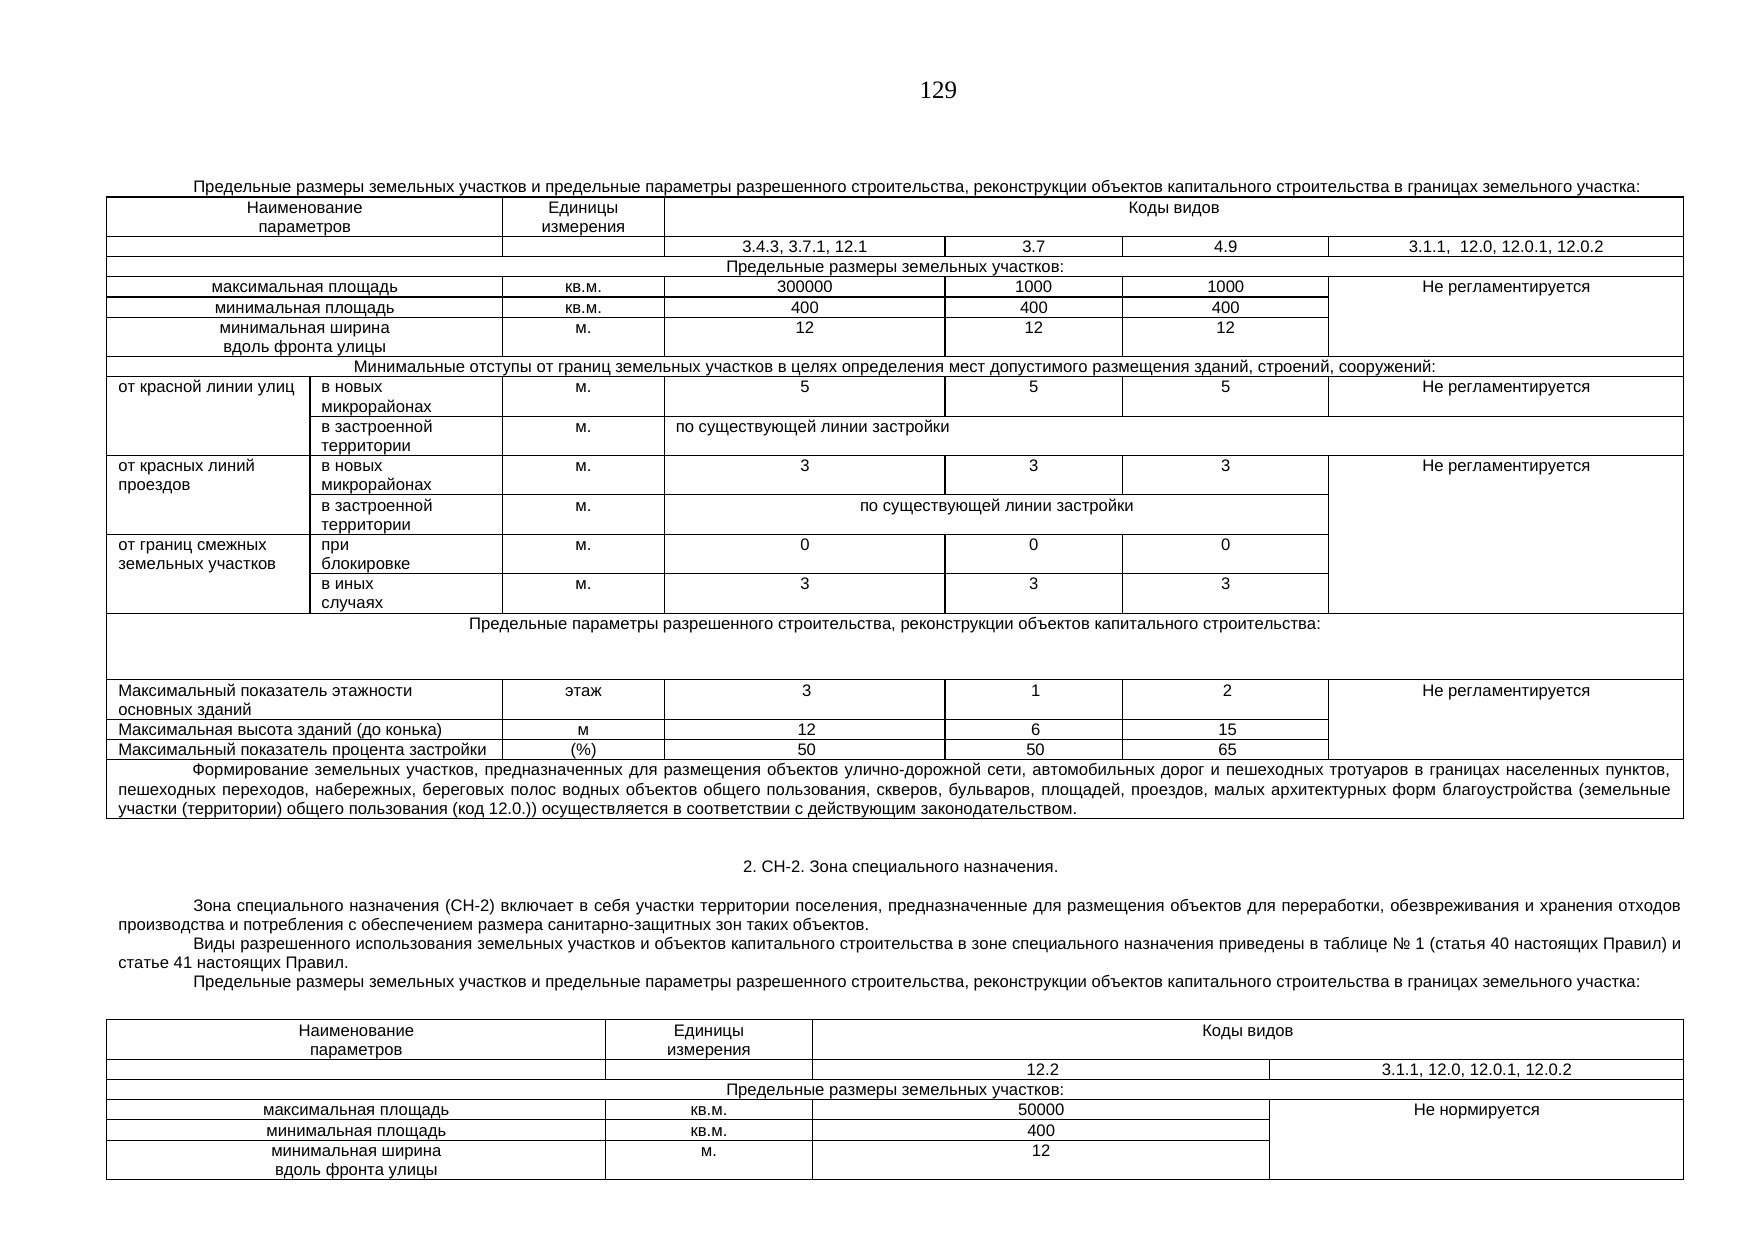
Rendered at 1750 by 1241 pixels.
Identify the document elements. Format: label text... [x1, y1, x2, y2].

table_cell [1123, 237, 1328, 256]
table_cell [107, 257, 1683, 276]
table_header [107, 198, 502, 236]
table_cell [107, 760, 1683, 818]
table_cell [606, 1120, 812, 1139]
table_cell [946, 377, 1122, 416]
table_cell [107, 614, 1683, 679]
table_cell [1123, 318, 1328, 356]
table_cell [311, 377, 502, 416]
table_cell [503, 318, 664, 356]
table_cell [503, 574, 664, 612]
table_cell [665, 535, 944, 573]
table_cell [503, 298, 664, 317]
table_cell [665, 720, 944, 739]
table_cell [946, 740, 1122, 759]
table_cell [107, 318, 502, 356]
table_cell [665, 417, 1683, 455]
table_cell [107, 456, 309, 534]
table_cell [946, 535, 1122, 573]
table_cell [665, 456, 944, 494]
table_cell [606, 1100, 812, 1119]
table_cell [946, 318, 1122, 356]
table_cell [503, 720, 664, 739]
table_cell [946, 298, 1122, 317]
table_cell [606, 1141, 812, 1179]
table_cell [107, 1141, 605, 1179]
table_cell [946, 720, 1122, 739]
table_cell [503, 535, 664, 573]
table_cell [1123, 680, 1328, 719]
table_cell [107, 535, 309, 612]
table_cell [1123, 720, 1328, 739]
text Зона специального назначения (СН-2) включает в себя участки территории поселения, предназначенные для размещения объектов для переработки, обезвреживания и хранения отходов производства и потребления с обеспечением размера санитарно-защитных зон таких объектов. [118, 895, 1683, 934]
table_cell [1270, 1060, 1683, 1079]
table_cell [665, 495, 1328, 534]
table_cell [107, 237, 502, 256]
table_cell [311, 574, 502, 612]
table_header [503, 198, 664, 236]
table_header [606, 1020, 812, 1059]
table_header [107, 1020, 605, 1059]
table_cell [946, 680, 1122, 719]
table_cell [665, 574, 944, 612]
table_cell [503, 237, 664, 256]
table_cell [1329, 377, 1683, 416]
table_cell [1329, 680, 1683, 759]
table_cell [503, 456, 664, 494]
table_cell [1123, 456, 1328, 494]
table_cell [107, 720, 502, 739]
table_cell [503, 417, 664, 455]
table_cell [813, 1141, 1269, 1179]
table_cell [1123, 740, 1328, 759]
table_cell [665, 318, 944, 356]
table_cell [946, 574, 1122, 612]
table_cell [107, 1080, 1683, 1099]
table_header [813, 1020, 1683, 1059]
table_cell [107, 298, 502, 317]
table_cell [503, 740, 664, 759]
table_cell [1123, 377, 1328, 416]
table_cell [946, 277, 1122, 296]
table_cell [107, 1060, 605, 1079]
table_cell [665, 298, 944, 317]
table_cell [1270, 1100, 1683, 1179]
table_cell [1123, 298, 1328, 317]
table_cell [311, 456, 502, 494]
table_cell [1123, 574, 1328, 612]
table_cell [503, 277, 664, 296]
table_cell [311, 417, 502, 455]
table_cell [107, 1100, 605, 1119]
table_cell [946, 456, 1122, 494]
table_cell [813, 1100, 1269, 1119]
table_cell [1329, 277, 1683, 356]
text Виды разрешенного использования земельных участков и объектов капитального строительства в зоне специального назначения приведены в таблице № 1 (статья 40 настоящих Правил) и статье 41 настоящих Правил. [118, 934, 1683, 972]
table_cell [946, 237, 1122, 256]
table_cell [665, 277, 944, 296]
text Предельные размеры земельных участков и предельные параметры разрешенного строительства, реконструкции объектов капитального строительства в границах земельного участка: [118, 177, 1683, 196]
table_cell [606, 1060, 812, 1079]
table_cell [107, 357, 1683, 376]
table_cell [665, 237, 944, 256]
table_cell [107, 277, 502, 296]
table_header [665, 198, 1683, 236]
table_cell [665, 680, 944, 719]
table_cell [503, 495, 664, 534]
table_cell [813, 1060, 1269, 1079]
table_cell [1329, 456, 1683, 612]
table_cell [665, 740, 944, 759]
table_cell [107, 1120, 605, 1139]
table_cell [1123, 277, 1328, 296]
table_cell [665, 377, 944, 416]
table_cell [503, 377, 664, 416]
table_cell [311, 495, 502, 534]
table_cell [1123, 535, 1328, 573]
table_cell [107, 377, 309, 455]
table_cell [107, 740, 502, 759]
text Предельные размеры земельных участков и предельные параметры разрешенного строительства, реконструкции объектов капитального строительства в границах земельного участка: [118, 972, 1683, 991]
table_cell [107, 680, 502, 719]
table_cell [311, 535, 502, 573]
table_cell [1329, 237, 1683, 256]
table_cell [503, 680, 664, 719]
text 2. СН-2. Зона специального назначения. [118, 857, 1683, 876]
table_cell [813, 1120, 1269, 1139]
